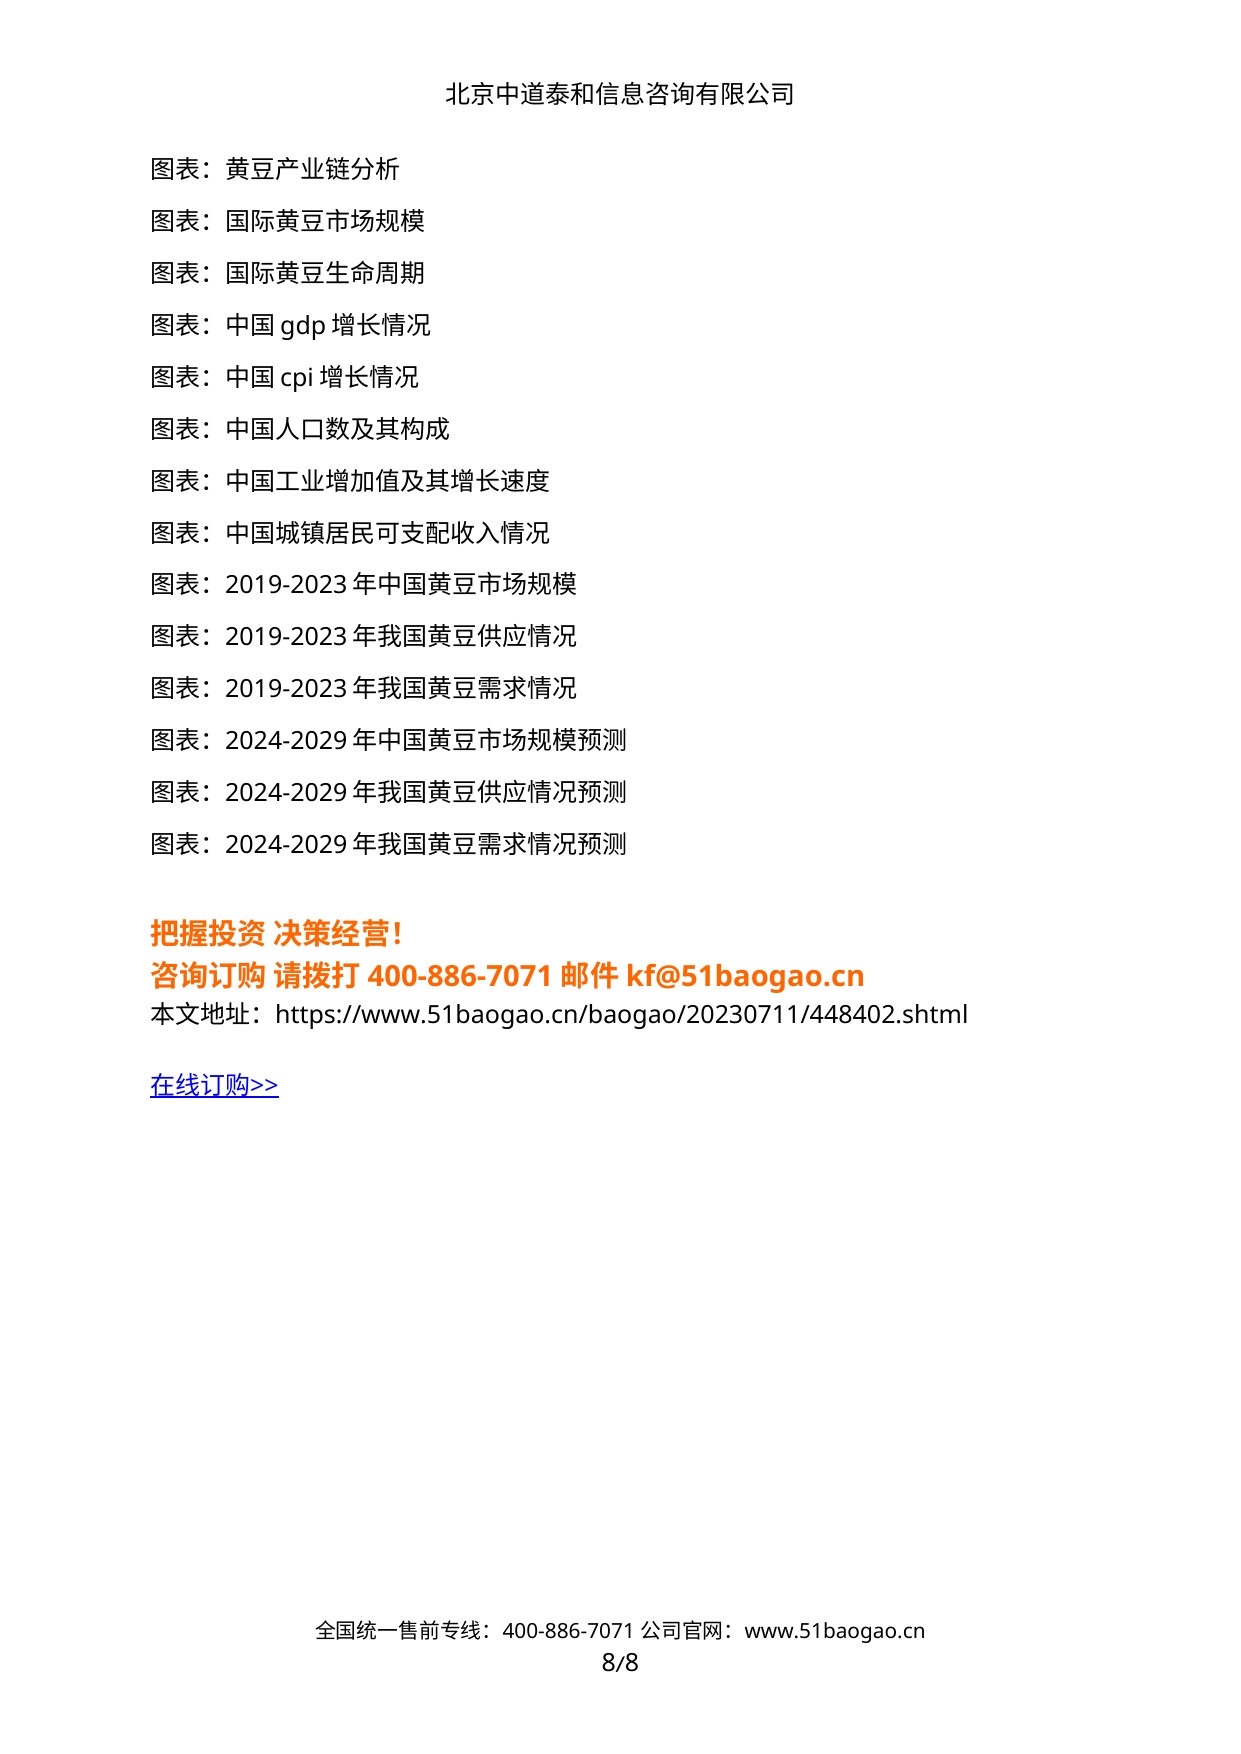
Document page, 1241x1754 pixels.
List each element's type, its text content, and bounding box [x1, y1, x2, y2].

text 把握投资 决策经营！咨询订购 请拨打 400-886-7071 邮件 kf@51baogao.cn本文地址：https://www.51baogao.cn/baogao/20230711/448402.shtml [150, 876, 1090, 1031]
text 图表：2019-2023年中国黄豆市场规模 [150, 565, 1090, 601]
text 图表：2019-2023年我国黄豆供应情况 [150, 617, 1090, 653]
text 图表：中国gdp增长情况 [150, 306, 1090, 342]
text 图表：中国城镇居民可支配收入情况 [150, 513, 1090, 549]
text 图表：2024-2029年我国黄豆需求情况预测 [150, 824, 1090, 861]
text 图表：中国人口数及其构成 [150, 409, 1090, 446]
text 在线订购>> [150, 1031, 1090, 1102]
text 图表：2019-2023年我国黄豆需求情况 [150, 669, 1090, 705]
text 图表：黄豆产业链分析 [150, 150, 1090, 186]
text 图表：国际黄豆市场规模 [150, 202, 1090, 238]
text 图表：国际黄豆生命周期 [150, 254, 1090, 290]
text 图表：2024-2029年中国黄豆市场规模预测 [150, 721, 1090, 757]
text 图表：中国工业增加值及其增长速度 [150, 461, 1090, 497]
text 图表：2024-2029年我国黄豆供应情况预测 [150, 772, 1090, 809]
text 图表：中国cpi增长情况 [150, 357, 1090, 394]
